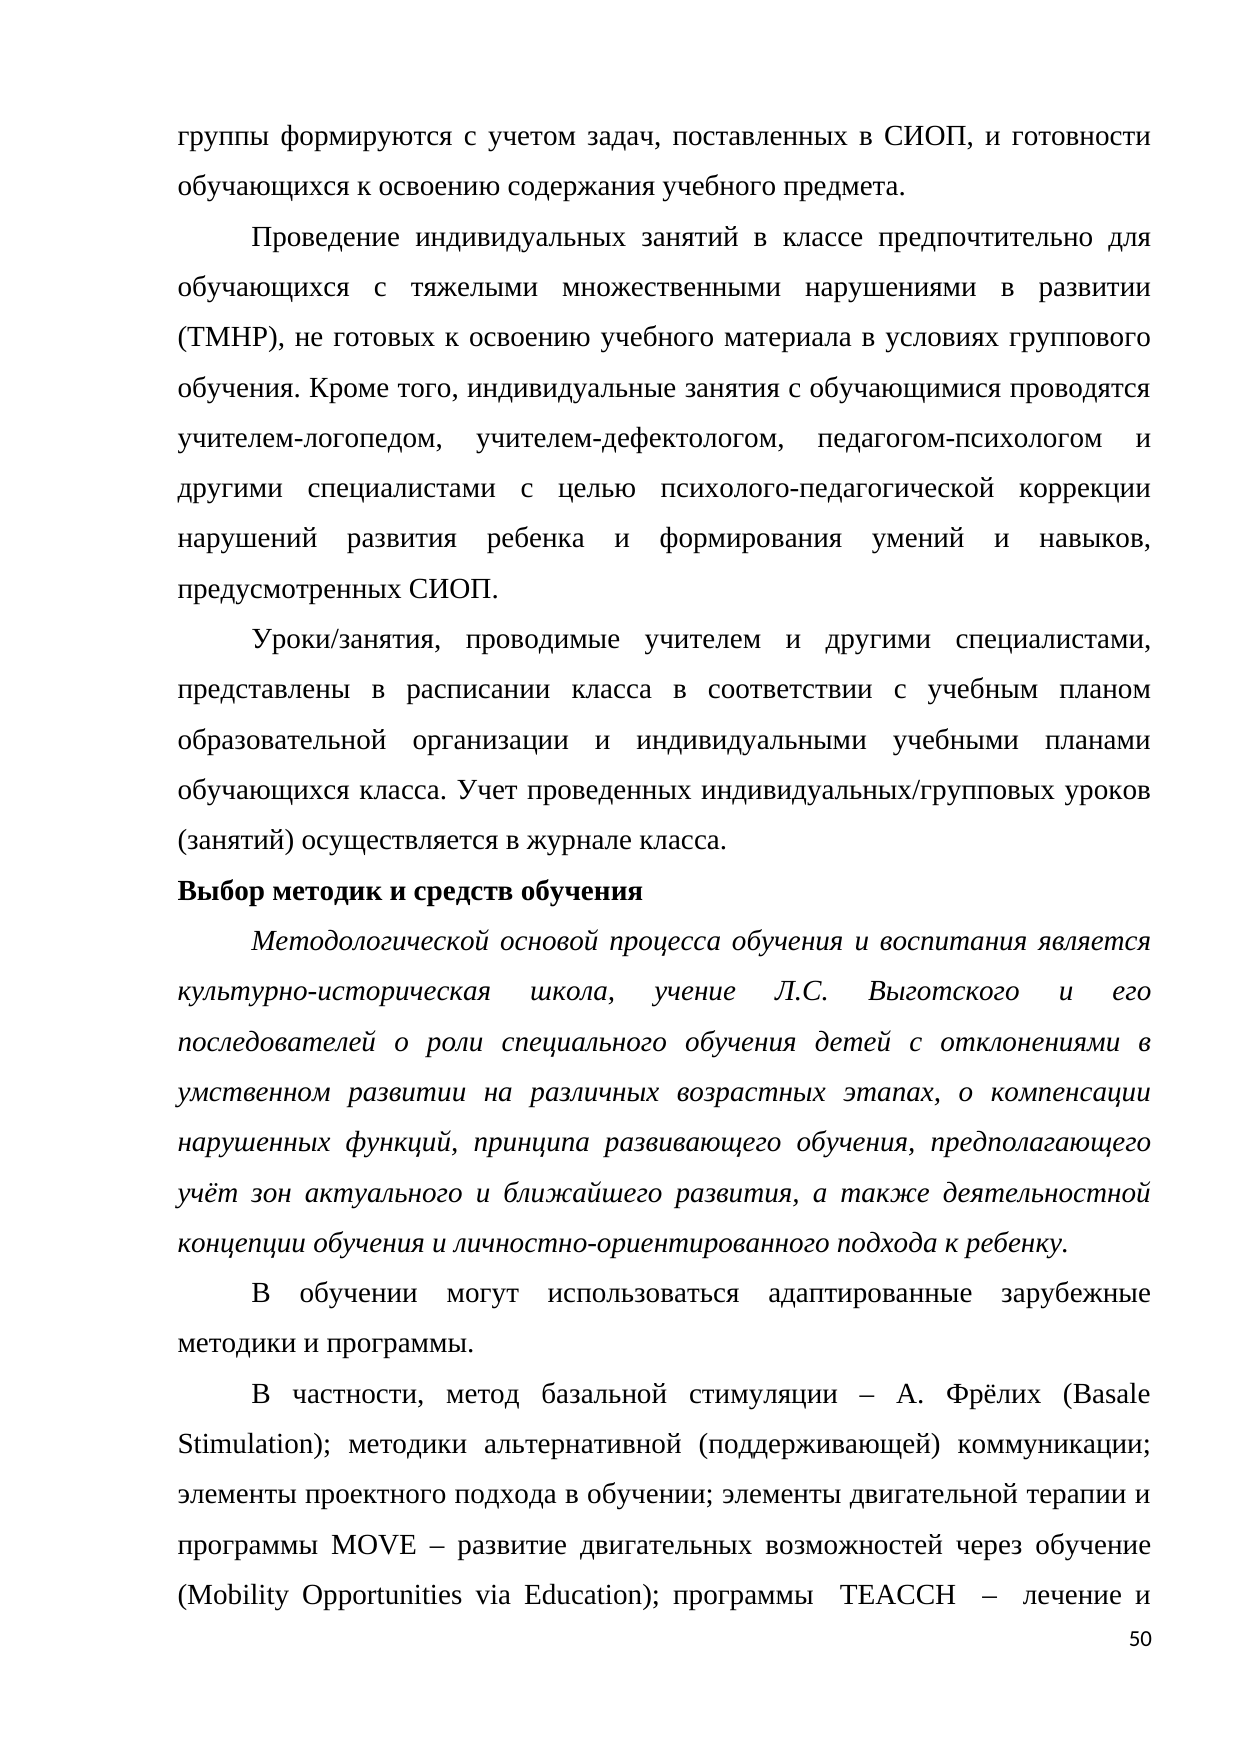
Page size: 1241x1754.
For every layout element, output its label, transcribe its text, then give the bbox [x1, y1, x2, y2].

text Выбор методик и средств обучения [177, 873, 1152, 906]
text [177, 118, 1152, 202]
text Методологической основой процесса обучения и воспитания является культурно-историческая школа, учение Л.С. Выготского и его последователей о роли специального обучения детей с отклонениями в умственном развитии на различных возрастных этапах, о компенсации нарушенных функций, принципа развивающего обучения, предполагающего учёт зон актуального и ближайшего развития, а также деятельностной концепции обучения и личностно-ориентированного подхода к ребенку. [177, 923, 1152, 1258]
text Уроки/занятия, проводимые учителем и другими специалистами, представлены в расписании класса в соответствии с учебным планом образовательной организации и индивидуальными учебными планами обучающихся класса. Учет проведенных индивидуальных/групповых уроков (занятий) осуществляется в журнале класса. [177, 621, 1152, 856]
text Проведение индивидуальных занятий в классе предпочтительно для обучающихся с тяжелыми множественными нарушениями в развитии (ТМНР), не готовых к освоению учебного материала в условиях группового обучения. Кроме того, индивидуальные занятия с обучающимися проводятся учителем-логопедом, учителем-дефектологом, педагогом-психологом и другими специалистами с целью психолого-педагогической коррекции нарушений развития ребенка и формирования умений и навыков, предусмотренных СИОП. [177, 219, 1152, 604]
text В обучении могут использоваться адаптированные зарубежные методики и программы. [177, 1275, 1152, 1359]
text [177, 1376, 1152, 1611]
